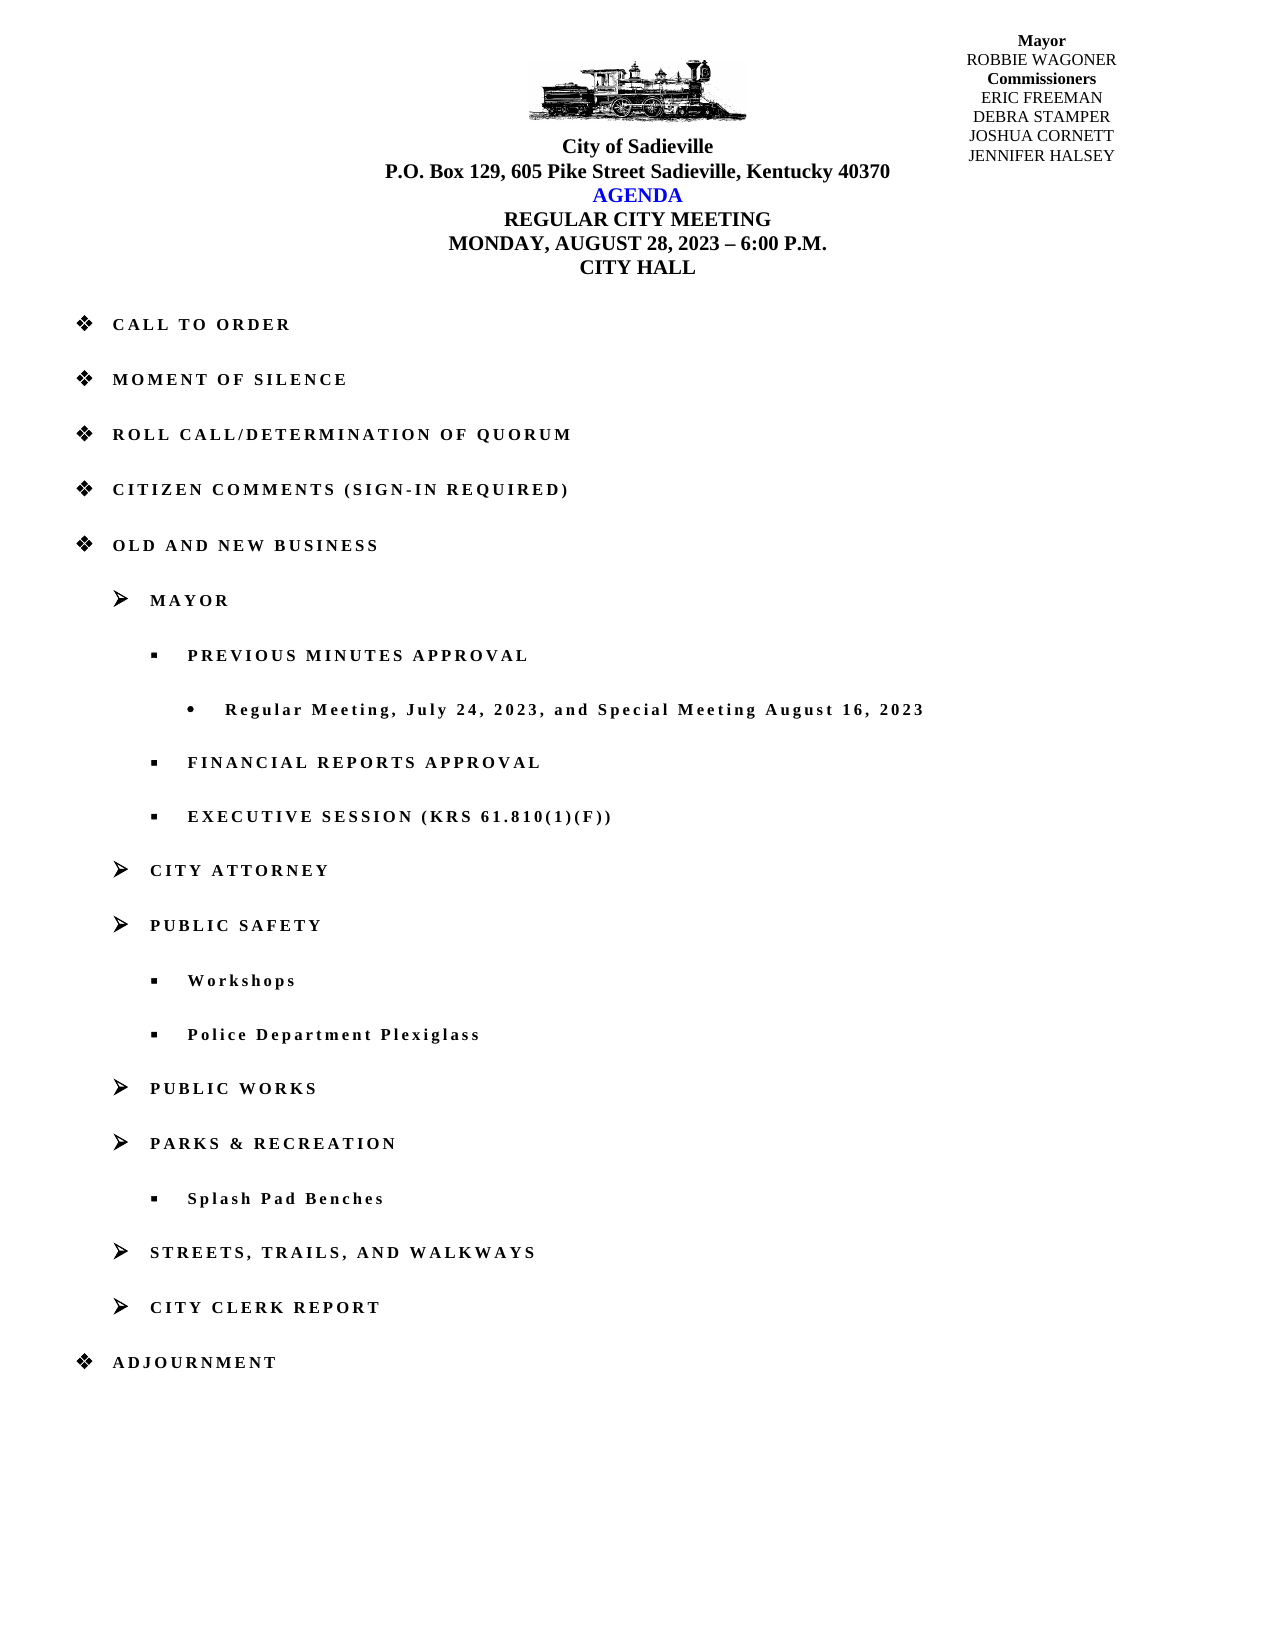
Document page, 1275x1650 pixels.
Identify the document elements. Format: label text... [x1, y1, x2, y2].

list PUBLIC WORKS [112, 1079, 1200, 1099]
list FINANCIAL REPORTS APPROVAL [150, 753, 1200, 772]
list PREVIOUS MINUTES APPROVAL [150, 646, 1200, 665]
list Regular Meeting, July 24, 2023, and Special Meeting August 16, 2023 [187, 699, 1200, 719]
list ADJOURNMENT [75, 1353, 1200, 1437]
list EXECUTIVE SESSION (KRS 61.810(1)(F)) [150, 807, 1200, 826]
list CITY CLERK REPORT [112, 1298, 1200, 1318]
list CITY ATTORNEY [112, 861, 1200, 881]
list Police Department Plexiglass [150, 1025, 1200, 1044]
text AGENDA [75, 183, 1200, 207]
list MOMENT OF SILENCE [75, 370, 1200, 390]
list STREETS, TRAILS, AND WALKWAYS [112, 1243, 1200, 1263]
list MAYOR [112, 590, 1200, 611]
list ROLL CALL/DETERMINATION OF QUORUM [75, 425, 1200, 445]
text MONDAY, AUGUST 28, 2023 – 6:00 P.M. [75, 231, 1200, 255]
picture [528, 60, 747, 123]
list OLD AND NEW BUSINESS [75, 535, 1200, 555]
list Splash Pad Benches [150, 1189, 1200, 1208]
list PUBLIC SAFETY [112, 916, 1200, 936]
text CITY HALL [75, 255, 1200, 279]
list Workshops [150, 971, 1200, 990]
text P.O. Box 129, 605 Pike Street Sadieville, Kentucky 40370 [75, 158, 1200, 183]
text City of Sadieville [75, 134, 1200, 158]
list CITIZEN COMMENTS (SIGN-IN REQUIRED) [75, 480, 1200, 500]
list PARKS & RECREATION [112, 1134, 1200, 1154]
list CALL TO ORDER [75, 315, 1200, 335]
text REGULAR CITY MEETING [75, 207, 1200, 231]
